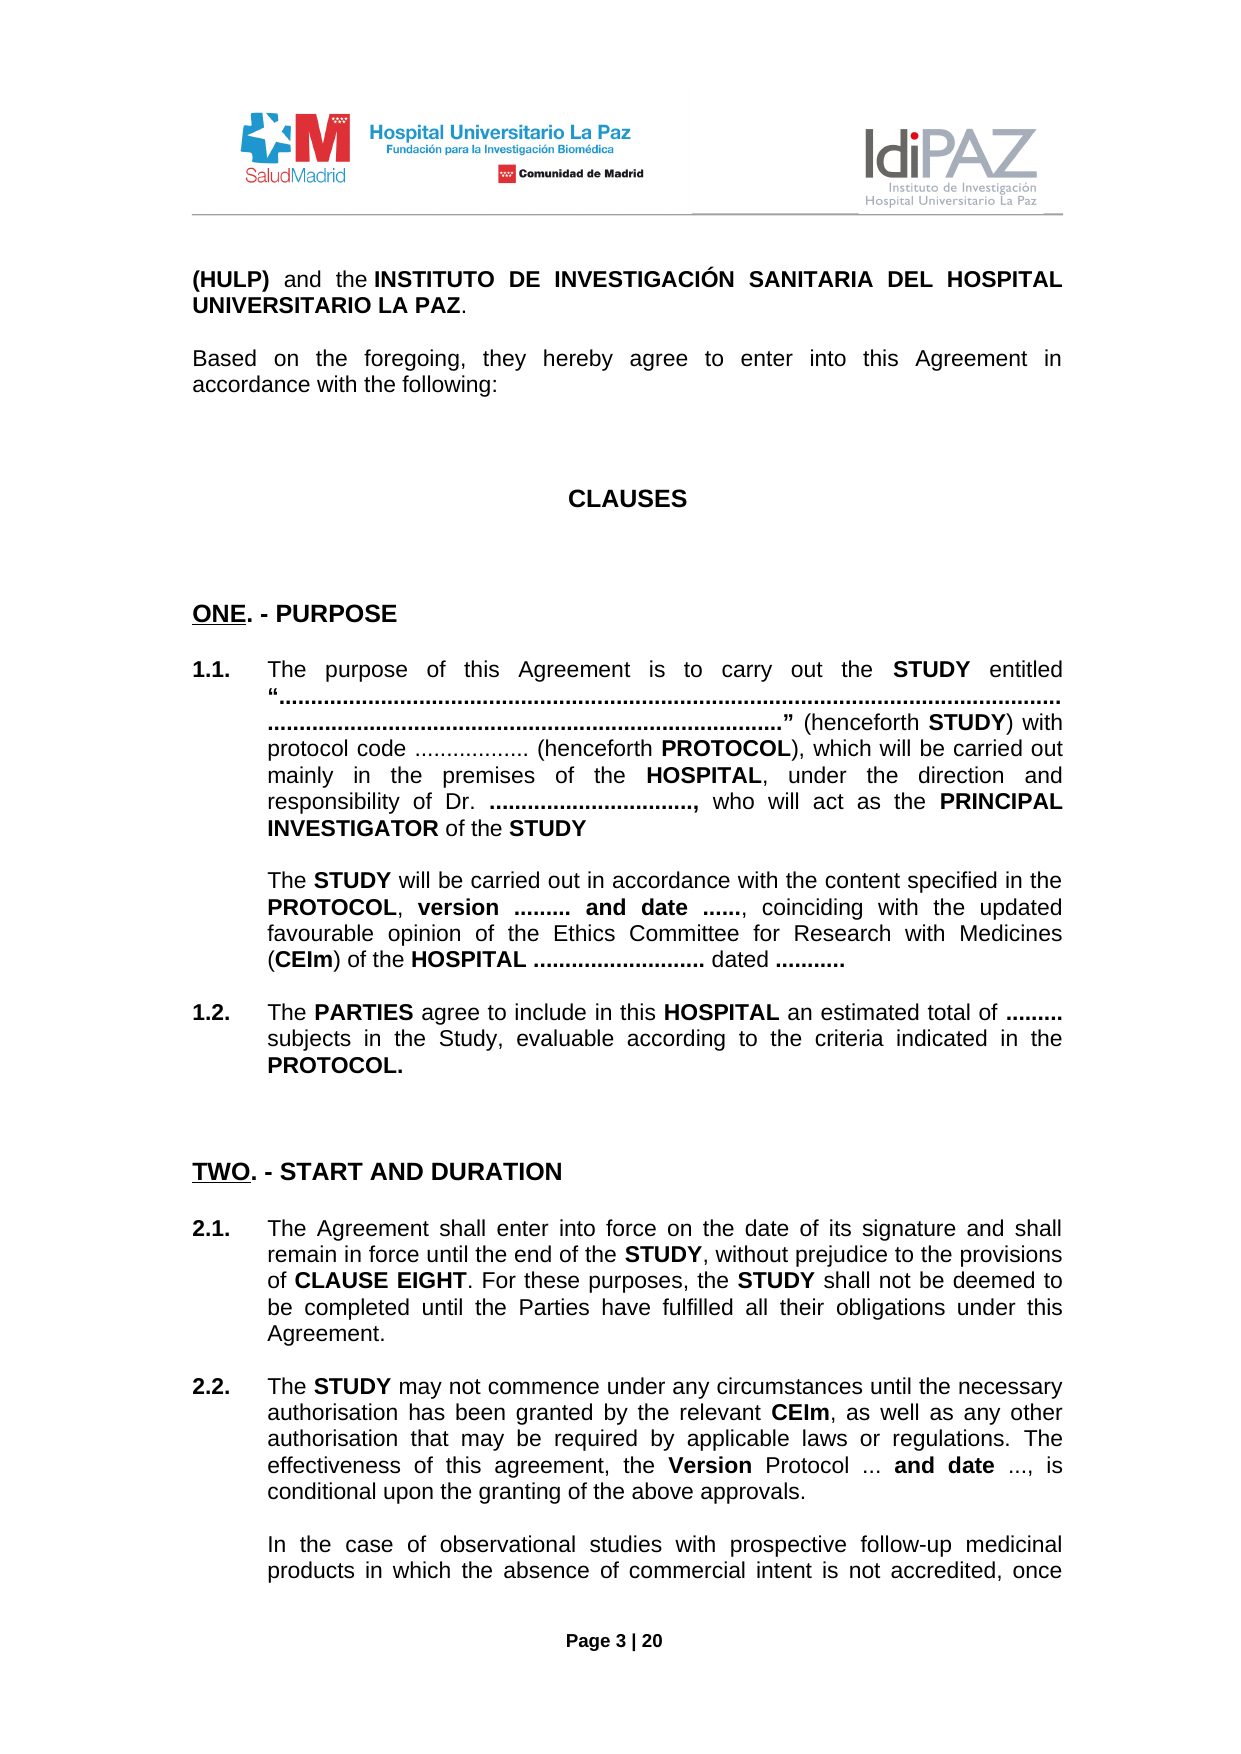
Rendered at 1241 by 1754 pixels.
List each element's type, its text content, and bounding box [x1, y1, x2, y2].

text 1.2. The PARTIES agree to include in this HOSPITAL an estimated total of ......... subjects in the Study, evaluable according to the criteria indicated in the PROTOCOL. [192, 999, 1063, 1078]
picture [858, 122, 1044, 214]
text ONE. - PURPOSE [192, 599, 1063, 628]
text The STUDY will be carried out in accordance with the content specified in the PROTOCOL, version ......... and date ......, coinciding with the updated favourable opinion of the Ethics Committee for Research with Medicines (CEIm) of the HOSPITAL ........................... dated ........... [267, 867, 1063, 973]
text CLAUSES [192, 484, 1063, 513]
picture [192, 87, 692, 214]
text Based on the foregoing, they hereby agree to enter into this Agreement in accordance with the following: [192, 345, 1063, 398]
list The STUDY may not commence under any circumstances until the necessary authorisation has been granted by the relevant CEIm, as well as any other authorisation that may be required by applicable laws or regulations. The effectiveness of this agreement, the Version Protocol ... and date ..., is conditional upon the granting of the above approvals. [192, 1373, 1063, 1504]
list The purpose of this Agreement is to carry out the STUDY entitled “............................................................................................................................................................................................................” (henceforth STUDY) with protocol code .................. (henceforth PROTOCOL), which will be carried out mainly in the premises of the HOSPITAL, under the direction and responsibility of Dr. ................................, who will act as the PRINCIPAL INVESTIGATOR of the STUDY [192, 656, 1063, 841]
text TWO. - START AND DURATION [192, 1157, 1063, 1186]
list The Agreement shall enter into force on the date of its signature and shall remain in force until the end of the STUDY, without prejudice to the provisions of CLAUSE EIGHT. For these purposes, the STUDY shall not be deemed to be completed until the Parties have fulfilled all their obligations under this Agreement. [192, 1214, 1063, 1346]
